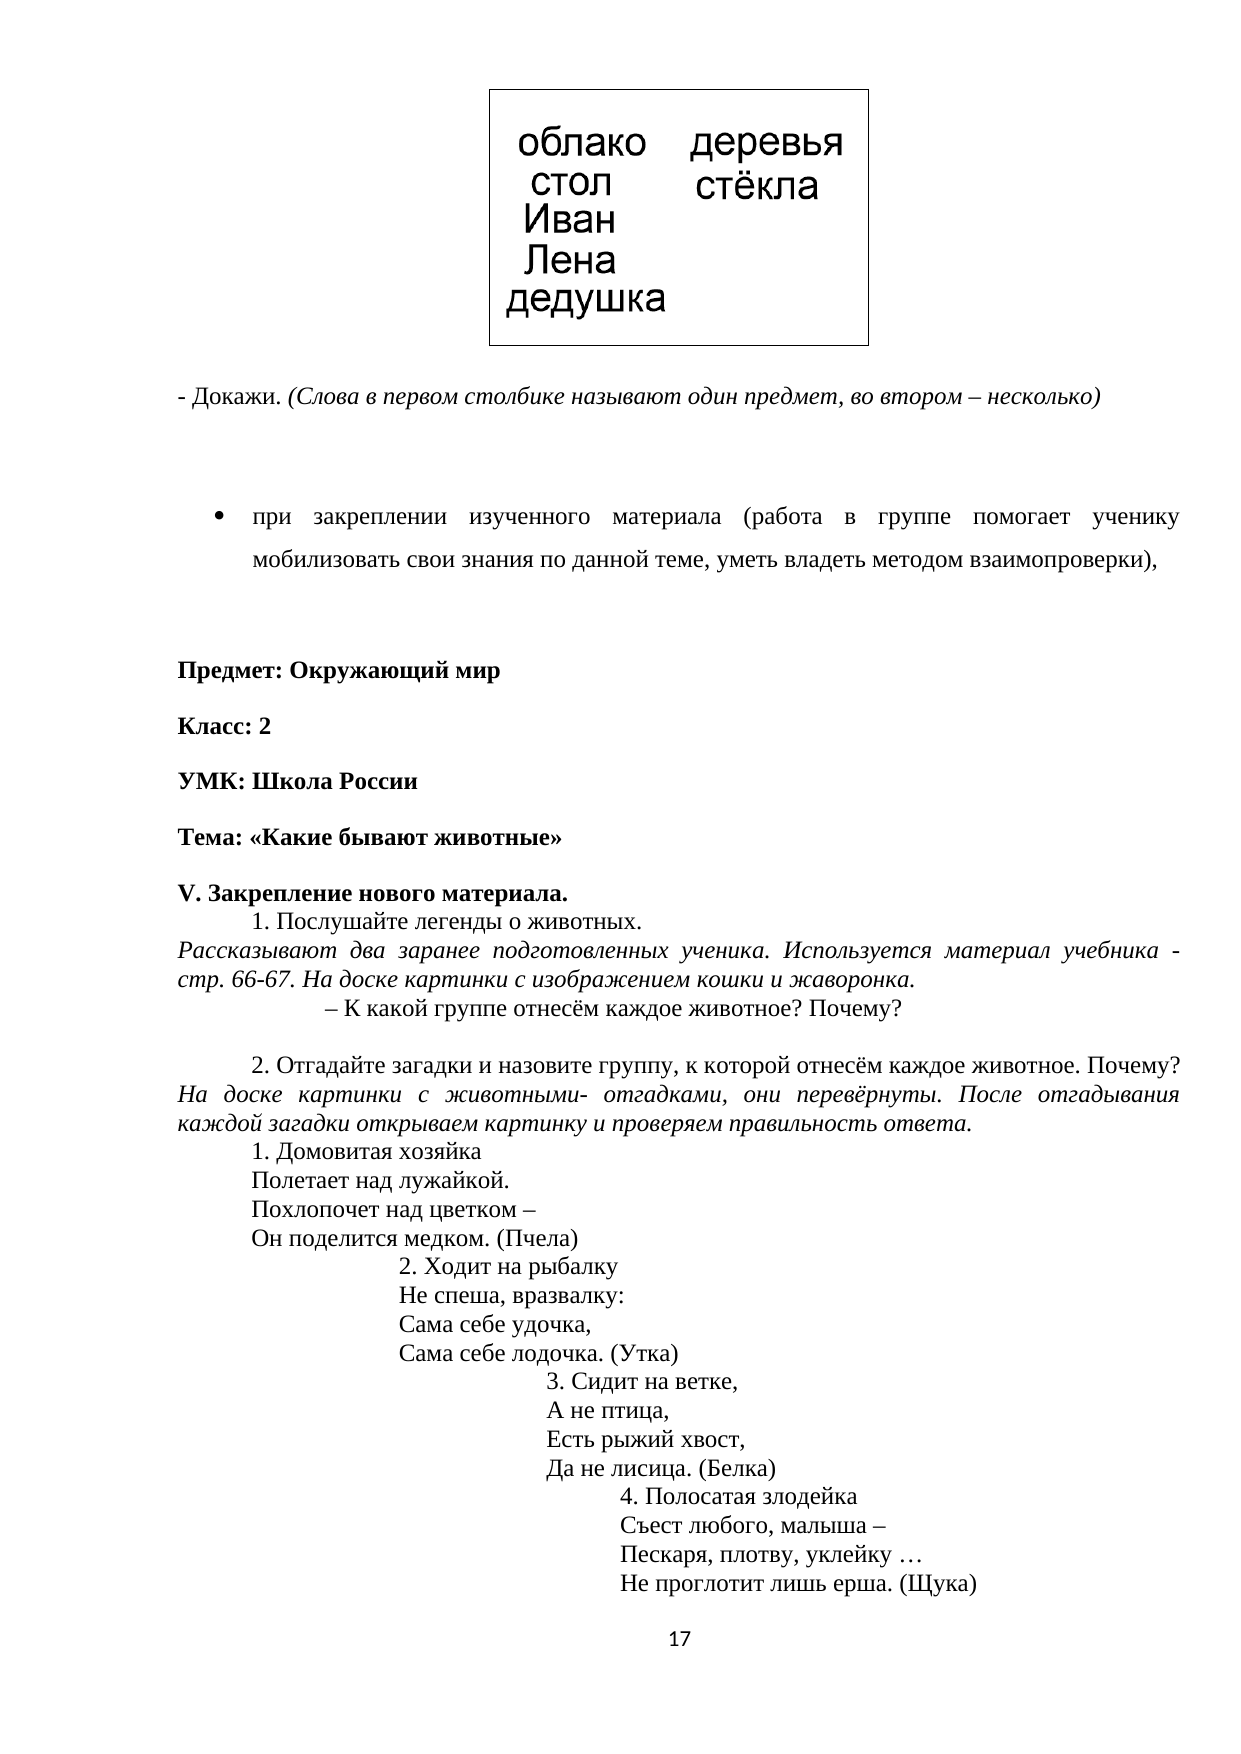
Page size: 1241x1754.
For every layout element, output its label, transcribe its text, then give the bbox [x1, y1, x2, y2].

text УМК: Школа России [177, 766, 1181, 795]
text 1. Послушайте легенды о животных. [177, 906, 1181, 935]
text 2. Ходит на рыбалку Не спеша, вразвалку: Сама себе удочка, Сама себе лодочка. (Утка) [398, 1251, 1181, 1366]
text Предмет: Окружающий мир [177, 655, 1181, 684]
list при закреплении изученного материала (работа в группе помогает ученику мобилизовать свои знания по данной теме, уметь владеть методом взаимопроверки), [215, 501, 1181, 573]
text Класс: 2 [177, 711, 1181, 739]
text 3. Сидит на ветке, А не птица, Есть рыжий хвост, Да не лисица. (Белка) [546, 1366, 1181, 1481]
picture [490, 90, 868, 345]
text 1. Домовитая хозяйка Полетает над лужайкой. Похлопочет над цветком – Он поделится медком. (Пчела) [251, 1136, 1181, 1251]
text V. Закрепление нового материала. [177, 878, 1181, 906]
text 4. Полосатая злодейка Съест любого, малыша – Пескаря, плотву, уклейку … Не проглотит лишь ерша. (Щука) [620, 1481, 1181, 1596]
text – К какой группе отнесём каждое животное? Почему? [251, 993, 1181, 1021]
text 2. Отгадайте загадки и назовите группу, к которой отнесём каждое животное. Почему? [177, 1050, 1181, 1079]
text Рассказывают два заранее подготовленных ученика. Используется материал учебника - стр. 66-67. На доске картинки с изображением кошки и жаворонка. [177, 935, 1181, 993]
text Тема: «Какие бывают животные» [177, 822, 1181, 851]
text На доске картинки с животными- отгадками, они перевёрнуты. После отгадывания каждой загадки открываем картинку и проверяем правильность ответа. [177, 1079, 1181, 1136]
text - Докажи. (Слова в первом столбике называют один предмет, во втором – несколько) [177, 381, 1181, 410]
